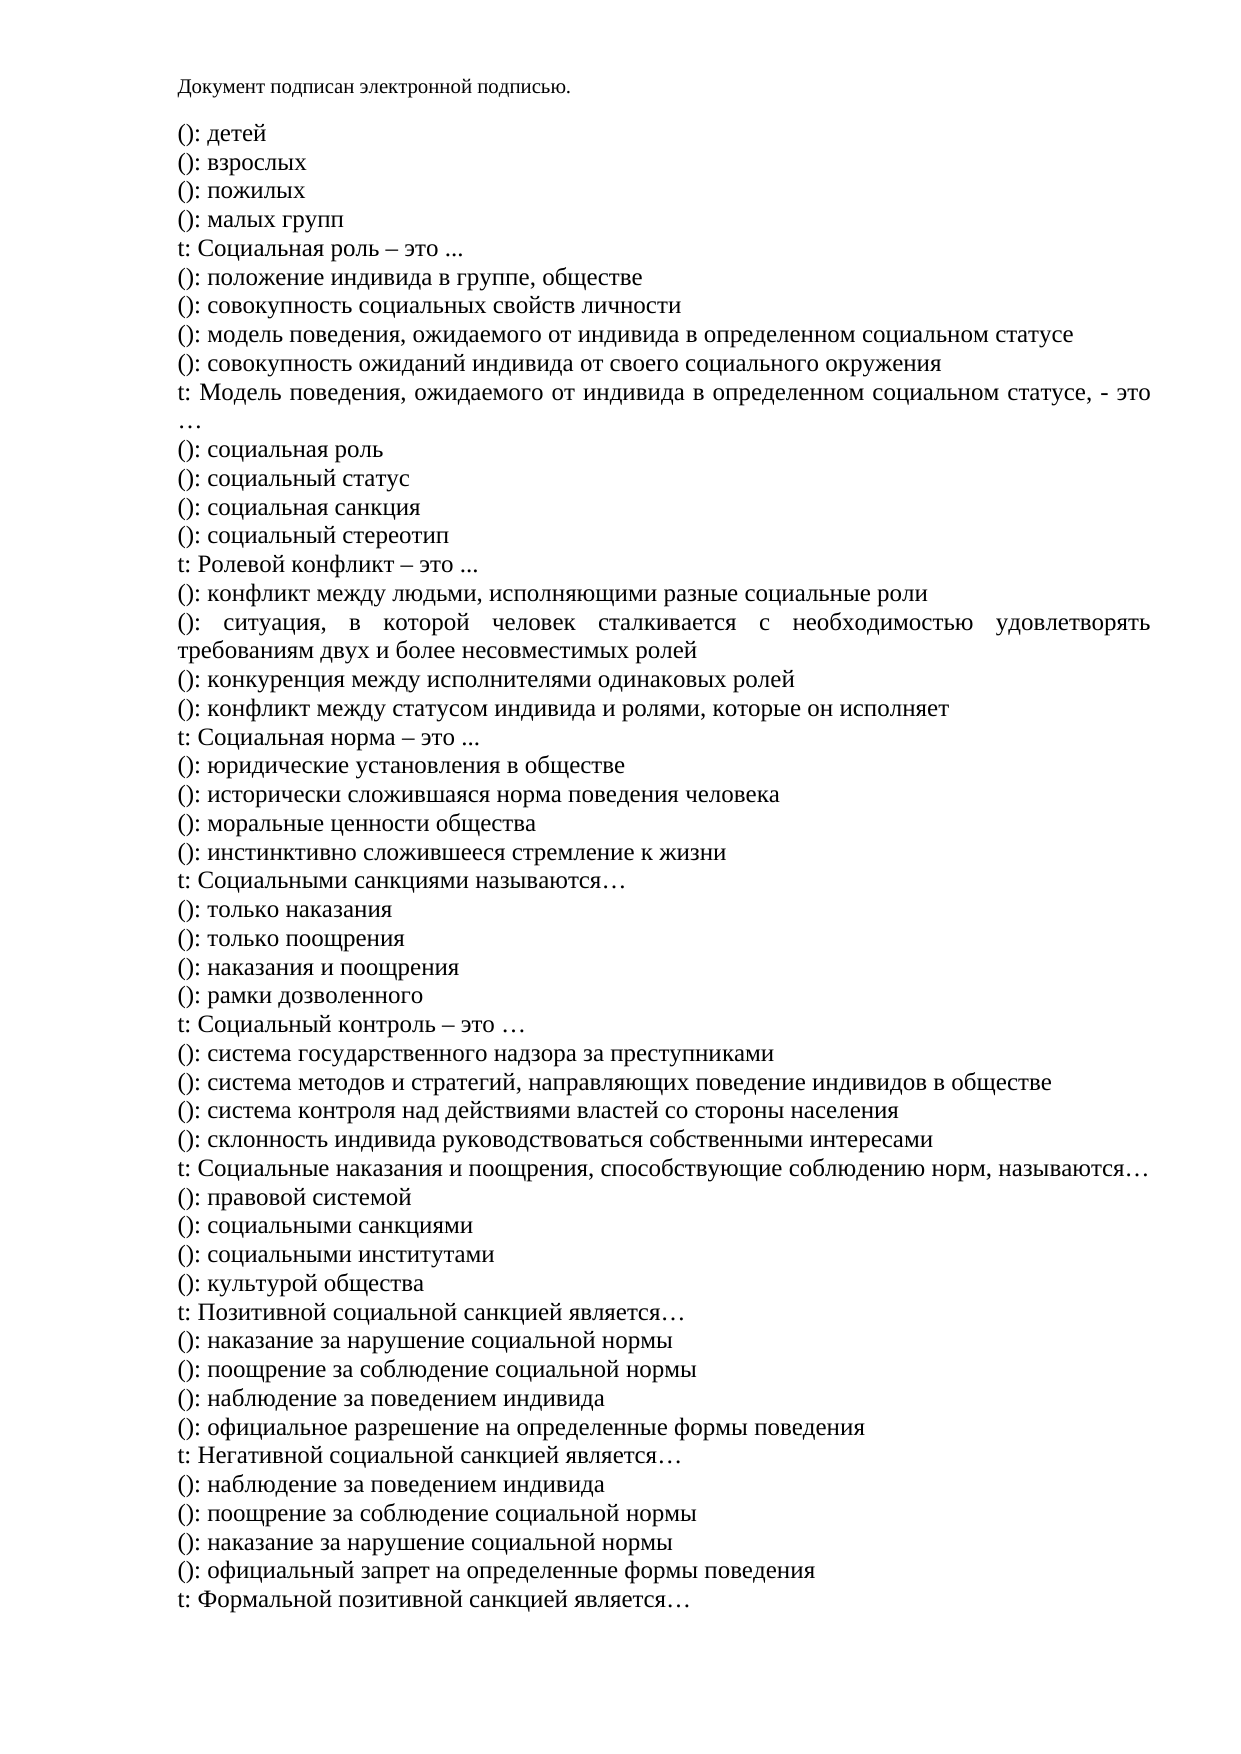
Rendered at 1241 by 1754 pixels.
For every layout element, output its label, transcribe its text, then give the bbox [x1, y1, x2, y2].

text t: Ролевой конфликт – это ... [177, 549, 1152, 578]
text (): система государственного надзора за преступниками [177, 1038, 1152, 1067]
text t: Социальные наказания и поощрения, способствующие соблюдению норм, называются… [177, 1153, 1152, 1182]
text (): инстинктивно сложившееся стремление к жизни [177, 837, 1152, 866]
text (): система контроля над действиями властей со стороны населения [177, 1096, 1152, 1124]
text (): наблюдение за поведением индивида [177, 1469, 1152, 1498]
text (): совокупность социальных свойств личности [177, 291, 1152, 319]
text (): ситуация, в которой человек сталкивается с необходимостью удовлетворять требованиям двух и более несовместимых ролей [177, 607, 1152, 664]
text (): культурой общества [177, 1268, 1152, 1297]
text (): конкуренция между исполнителями одинаковых ролей [177, 664, 1152, 693]
text (): только наказания [177, 894, 1152, 923]
text (): социальными санкциями [177, 1211, 1152, 1239]
text (): модель поведения, ожидаемого от индивида в определенном социальном статусе [177, 319, 1152, 348]
text (): социальная санкция [177, 492, 1152, 521]
text (): конфликт между людьми, исполняющими разные социальные роли [177, 578, 1152, 607]
text t: Социальный контроль – это … [177, 1009, 1152, 1038]
text (): только поощрения [177, 923, 1152, 952]
text (): конфликт между статусом индивида и ролями, которые он исполняет [177, 693, 1152, 722]
text (): поощрение за соблюдение социальной нормы [177, 1354, 1152, 1383]
text (): моральные ценности общества [177, 808, 1152, 837]
text t: Негативной социальной санкцией является… [177, 1441, 1152, 1469]
text (): юридические установления в обществе [177, 751, 1152, 779]
text (): взрослых [177, 147, 1152, 176]
text t: Социальными санкциями называются… [177, 866, 1152, 894]
text (): официальный запрет на определенные формы поведения [177, 1556, 1152, 1584]
text (): социальный стереотип [177, 521, 1152, 549]
text (): склонность индивида руководствоваться собственными интересами [177, 1124, 1152, 1153]
text (): пожилых [177, 176, 1152, 204]
text (): исторически сложившаяся норма поведения человека [177, 779, 1152, 808]
text (): социальная роль [177, 434, 1152, 463]
text (): наблюдение за поведением индивида [177, 1383, 1152, 1412]
text (): положение индивида в группе, обществе [177, 262, 1152, 291]
text (): социальными институтами [177, 1239, 1152, 1268]
text (): детей [177, 118, 1152, 147]
text (): система методов и стратегий, направляющих поведение индивидов в обществе [177, 1067, 1152, 1096]
text (): наказание за нарушение социальной нормы [177, 1326, 1152, 1354]
text (): официальное разрешение на определенные формы поведения [177, 1412, 1152, 1441]
text (): поощрение за соблюдение социальной нормы [177, 1498, 1152, 1527]
text t: Модель поведения, ожидаемого от индивида в определенном социальном статусе, - это … [177, 377, 1152, 434]
text t: Позитивной социальной санкцией является… [177, 1297, 1152, 1326]
text t: Социальная роль – это ... [177, 233, 1152, 262]
text (): правовой системой [177, 1182, 1152, 1211]
text (): малых групп [177, 204, 1152, 233]
text t: Формальной позитивной санкцией является… [177, 1584, 1152, 1613]
text (): наказания и поощрения [177, 952, 1152, 981]
text (): социальный статус [177, 463, 1152, 492]
text (): рамки дозволенного [177, 981, 1152, 1009]
text t: Социальная норма – это ... [177, 722, 1152, 751]
text (): наказание за нарушение социальной нормы [177, 1527, 1152, 1556]
text (): совокупность ожиданий индивида от своего социального окружения [177, 348, 1152, 377]
